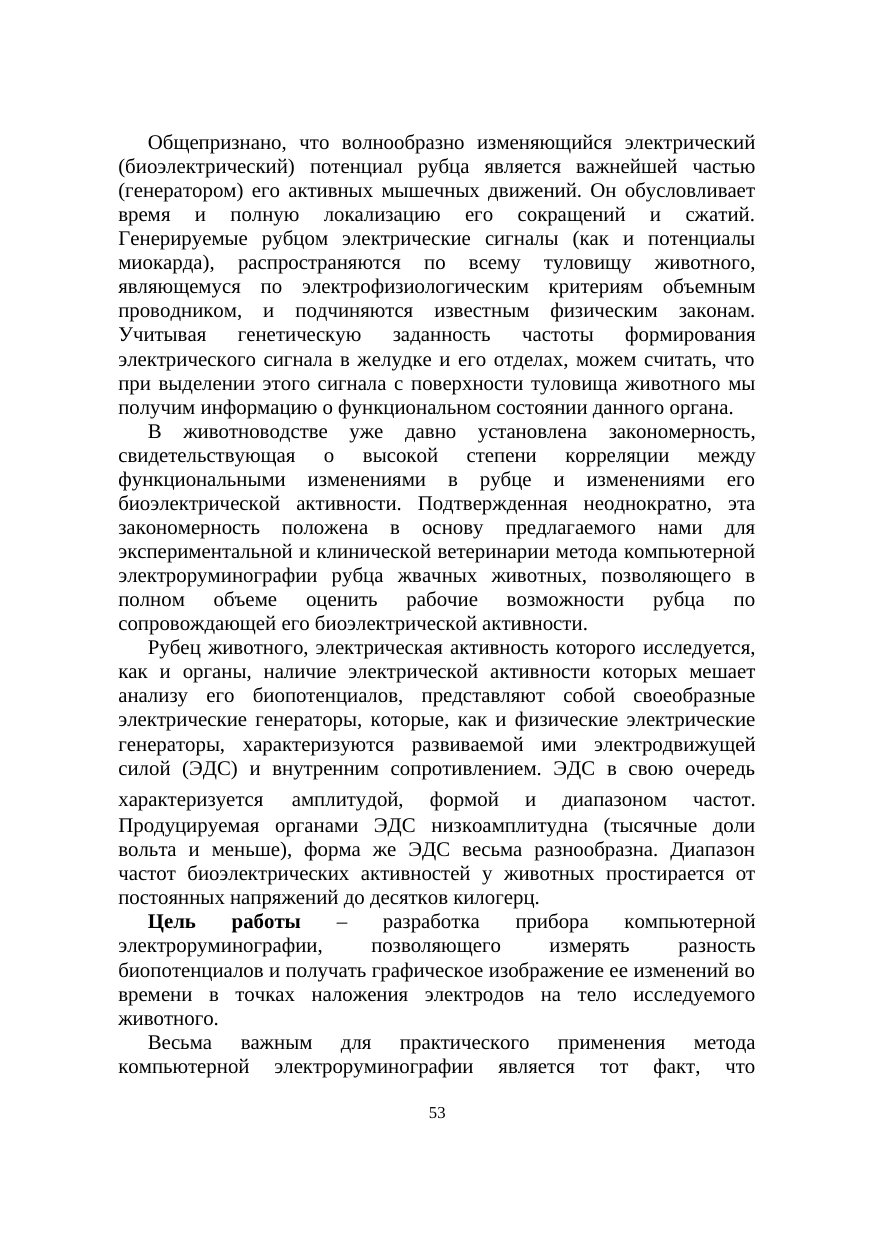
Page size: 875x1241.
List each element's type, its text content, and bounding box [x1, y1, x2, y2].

text Общепризнано, что волнообразно изменяющийся электрический (биоэлектрический) потенциал рубца является важнейшей частью (генератором) его активных мышечных движений. Он обусловливает время и полную локализацию его сокращений и сжатий. Генерируемые рубцом электрические сигналы (как и потенциалы миокарда), распространяются по всему туловищу животного, являющемуся по электрофизиологическим критериям объемным проводником, и подчиняются известным физическим законам. Учитывая генетическую заданность частоты формирования электрического сигнала в желудке и его отделах, можем считать, что при выделении этого сигнала с поверхности туловища животного мы получим информацию о функциональном состоянии данного органа. [118, 130, 756, 419]
text Цель работы – разработка прибора компьютерной электроруминографии, позволяющего измерять разность биопотенциалов и получать графическое изображение ее изменений во времени в точках наложения электродов на тело исследуемого животного. [118, 909, 756, 1030]
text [118, 1030, 756, 1078]
text Рубец животного, электрическая активность которого исследуется, как и органы, наличие электрической активности которых мешает анализу его биопотенциалов, представляют собой своеобразные электрические генераторы, которые, как и физические электрические генераторы, характеризуются развиваемой ими электродвижущей силой (ЭДС) и внутренним сопротивлением. ЭДС в свою очередь характеризуется амплитудой, формой и диапазоном частот. Продуцируемая органами ЭДС низкоамплитудна (тысячные доли вольта и меньше), форма же ЭДС весьма разнообразна. Диапазон частот биоэлектрических активностей у животных простирается от постоянных напряжений до десятков килогерц. [118, 635, 756, 909]
text В животноводстве уже давно установлена закономерность, свидетельствующая о высокой степени корреляции между функциональными изменениями в рубце и изменениями его биоэлектрической активности. Подтвержденная неоднократно, эта закономерность положена в основу предлагаемого нами для экспериментальной и клинической ветеринарии метода компьютерной электроруминографии рубца жвачных животных, позволяющего в полном объеме оценить рабочие возможности рубца по сопровождающей его биоэлектрической активности. [118, 419, 756, 635]
